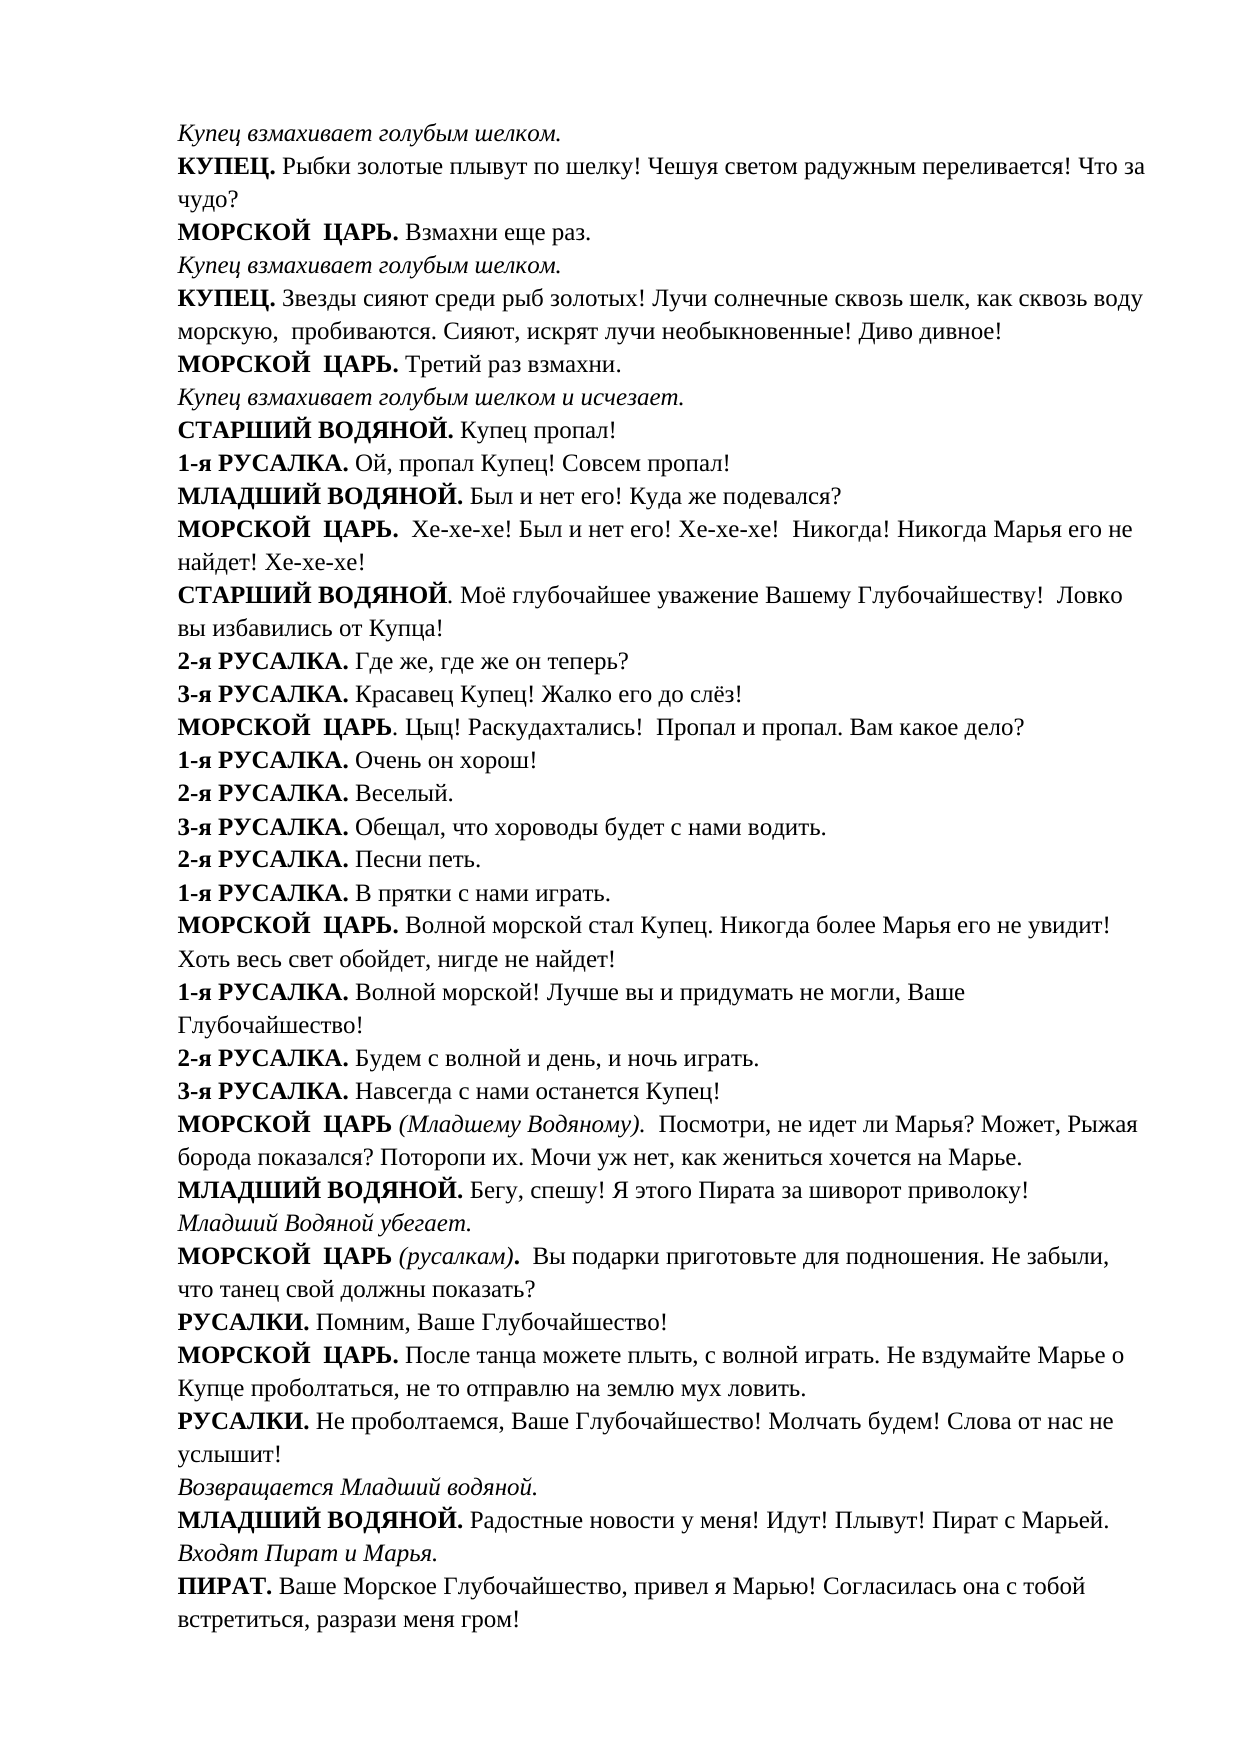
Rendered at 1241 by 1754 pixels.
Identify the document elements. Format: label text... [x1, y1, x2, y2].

text 3-я РУСАЛКА. Красавец Купец! Жалко его до слёз! [177, 679, 1152, 708]
text МОРСКОЙ ЦАРЬ. Третий раз взмахни. [177, 349, 1152, 378]
text 3-я РУСАЛКА. Навсегда с нами останется Купец! [177, 1076, 1152, 1104]
text 1-я РУСАЛКА. В прятки с нами играть. [177, 878, 1152, 906]
text РУСАЛКИ. Не проболтаемся, Ваше Глубочайшество! Молчать будем! Слова от нас не услышит! [177, 1406, 1152, 1468]
text СТАРШИЙ ВОДЯНОЙ. Купец пропал! [177, 415, 1152, 444]
text МОРСКОЙ ЦАРЬ. Волной морской стал Купец. Никогда более Марья его не увидит! Хоть весь свет обойдет, нигде не найдет! [177, 911, 1152, 972]
text 1-я РУСАЛКА. Волной морской! Лучше вы и придумать не могли, Ваше Глубочайшество! [177, 977, 1152, 1038]
text МОРСКОЙ ЦАРЬ. Хе-хе-хе! Был и нет его! Хе-хе-хе! Никогда! Никогда Марья его не найдет! Хе-хе-хе! [177, 514, 1152, 576]
text МЛАДШИЙ ВОДЯНОЙ. Радостные новости у меня! Идут! Плывут! Пират с Марьей. [177, 1505, 1152, 1534]
text КУПЕЦ. Рыбки золотые плывут по шелку! Чешуя светом радужным переливается! Что за чудо? [177, 151, 1152, 213]
text МОРСКОЙ ЦАРЬ (Младшему Водяному). Посмотри, не идет ли Марья? Может, Рыжая борода показался? Поторопи их. Мочи уж нет, как жениться хочется на Марье. МЛАДШИЙ ВОДЯНОЙ. Бегу, спешу! Я этого Пирата за шиворот приволоку! [177, 1109, 1152, 1203]
text Входят Пират и Марья. [177, 1538, 1152, 1567]
text 2-я РУСАЛКА. Где же, где же он теперь? [177, 646, 1152, 675]
text МОРСКОЙ ЦАРЬ. Взмахни еще раз. [177, 217, 1152, 246]
text МОРСКОЙ ЦАРЬ (русалкам). Вы подарки приготовьте для подношения. Не забыли, что танец свой должны показать? [177, 1241, 1152, 1303]
text 2-я РУСАЛКА. Будем с волной и день, и ночь играть. [177, 1043, 1152, 1071]
text 2-я РУСАЛКА. Песни петь. [177, 844, 1152, 873]
text Купец взмахивает голубым шелком. [177, 250, 1152, 279]
text РУСАЛКИ. Помним, Ваше Глубочайшество! [177, 1307, 1152, 1336]
text ПИРАТ. Ваше Морское Глубочайшество, привел я Марью! Согласилась она с тобой встретиться, разрази меня гром! [177, 1571, 1152, 1633]
text МОРСКОЙ ЦАРЬ. Цыц! Раскудахтались! Пропал и пропал. Вам какое дело? [177, 712, 1152, 741]
text 3-я РУСАЛКА. Обещал, что хороводы будет с нами водить. [177, 812, 1152, 840]
text КУПЕЦ. Звезды сияют среди рыб золотых! Лучи солнечные сквозь шелк, как сквозь воду морскую, пробиваются. Сияют, искрят лучи необыкновенные! Диво дивное! [177, 283, 1152, 345]
text Возвращается Младший водяной. [177, 1472, 1152, 1501]
text 2-я РУСАЛКА. Веселый. [177, 778, 1152, 807]
text МОРСКОЙ ЦАРЬ. После танца можете плыть, с волной играть. Не вздумайте Марье о Купце проболтаться, не то отправлю на землю мух ловить. [177, 1340, 1152, 1402]
text 1-я РУСАЛКА. Ой, пропал Купец! Совсем пропал! [177, 448, 1152, 477]
text МЛАДШИЙ ВОДЯНОЙ. Был и нет его! Куда же подевался? [177, 481, 1152, 510]
text СТАРШИЙ ВОДЯНОЙ. Моё глубочайшее уважение Вашему Глубочайшеству! Ловко вы избавились от Купца! [177, 580, 1152, 642]
text 1-я РУСАЛКА. Очень он хорош! [177, 746, 1152, 774]
text Купец взмахивает голубым шелком. [177, 118, 1152, 147]
text Купец взмахивает голубым шелком и исчезает. [177, 382, 1152, 411]
text Младший Водяной убегает. [177, 1208, 1152, 1237]
